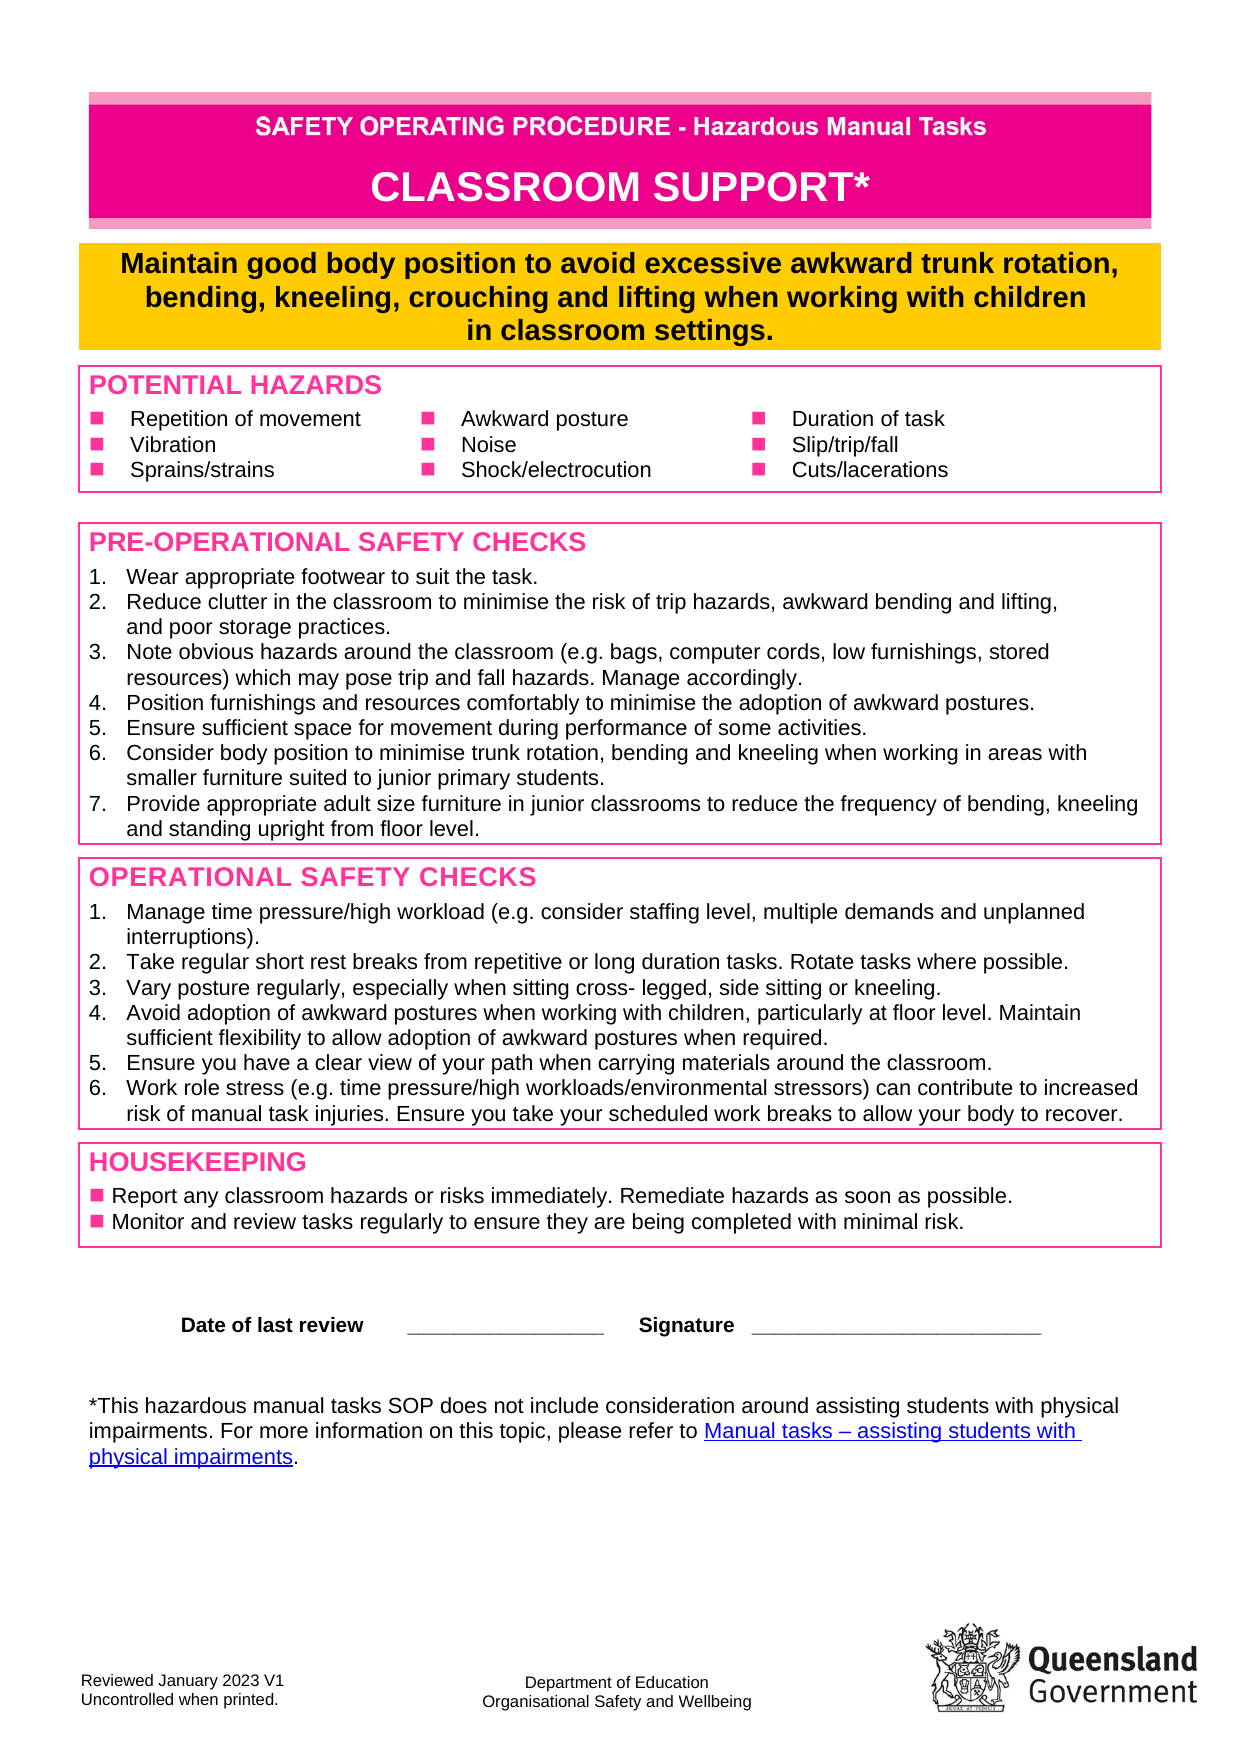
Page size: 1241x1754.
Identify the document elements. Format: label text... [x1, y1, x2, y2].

list Vary posture regularly, especially when sitting cross- legged, side sitting or kneeling. [89, 974, 1152, 999]
list Wear appropriate footwear to suit the task. [80, 559, 1160, 589]
list Work role stress (e.g. time pressure/high workloads/environmental stressors) can contribute to increased risk of manual task injuries. Ensure you take your scheduled work breaks to allow your body to recover. [80, 1071, 1160, 1128]
text OPERATIONAL SAFETY CHECKS [80, 859, 1160, 892]
list Ensure you have a clear view of your path when carrying materials around the classroom. [89, 1050, 1152, 1071]
text Repetition of movement Awkward posture Duration of task [80, 402, 1160, 431]
picture [0, 1593, 1238, 1753]
subtitle HOUSEKEEPING [80, 1144, 1160, 1177]
list Note obvious hazards around the classroom (e.g. bags, computer cords, low furnishings, stored resources) which may pose trip and fall hazards. Manage accordingly. [89, 639, 1152, 690]
text Vibration Noise Slip/trip/fall [89, 431, 1152, 457]
table_header Date of last review [169, 1289, 396, 1348]
subtitle PRE-OPERATIONAL SAFETY CHECKS [80, 524, 1160, 557]
subtitle POTENTIAL HAZARDS [80, 367, 1160, 400]
list Take regular short rest breaks from repetitive or long duration tasks. Rotate tasks where possible. [89, 949, 1152, 974]
text *This hazardous manual tasks SOP does not include consideration around assisting students with physical impairments. For more information on this topic, please refer to Manual tasks – assisting students with physical impairments. [89, 1393, 1152, 1469]
picture [88, 92, 1152, 229]
table_header Signature _________________________ [627, 1289, 1071, 1348]
list Ensure sufficient space for movement during performance of some activities. [89, 715, 1152, 740]
text Maintain good body position to avoid excessive awkward trunk rotation, bending, kneeling, crouching and lifting when working with children in classroom settings. [80, 244, 1160, 349]
list Avoid adoption of awkward postures when working with children, particularly at floor level. Maintain sufficient flexibility to allow adoption of awkward postures when required. [89, 999, 1152, 1050]
text Report any classroom hazards or risks immediately. Remediate hazards as soon as possible. [80, 1179, 1160, 1209]
text Monitor and review tasks regularly to ensure they are being completed with minimal risk. [89, 1209, 1152, 1234]
list Consider body position to minimise trunk rotation, bending and kneeling when working in areas with smaller furniture suited to junior primary students. [89, 740, 1152, 786]
list Reduce clutter in the classroom to minimise the risk of trip hazards, awkward bending and lifting, and poor storage practices. [89, 589, 1152, 639]
list Position furnishings and resources comfortably to minimise the adoption of awkward postures. [89, 690, 1152, 715]
list Manage time pressure/high workload (e.g. consider staffing level, multiple demands and unplanned interruptions). [80, 894, 1160, 949]
table_header _________________ [396, 1289, 627, 1348]
text Sprains/strains Shock/electrocution Cuts/lacerations [89, 457, 1152, 482]
list Provide appropriate adult size furniture in junior classrooms to reduce the frequency of bending, kneeling and standing upright from floor level. [80, 786, 1160, 843]
